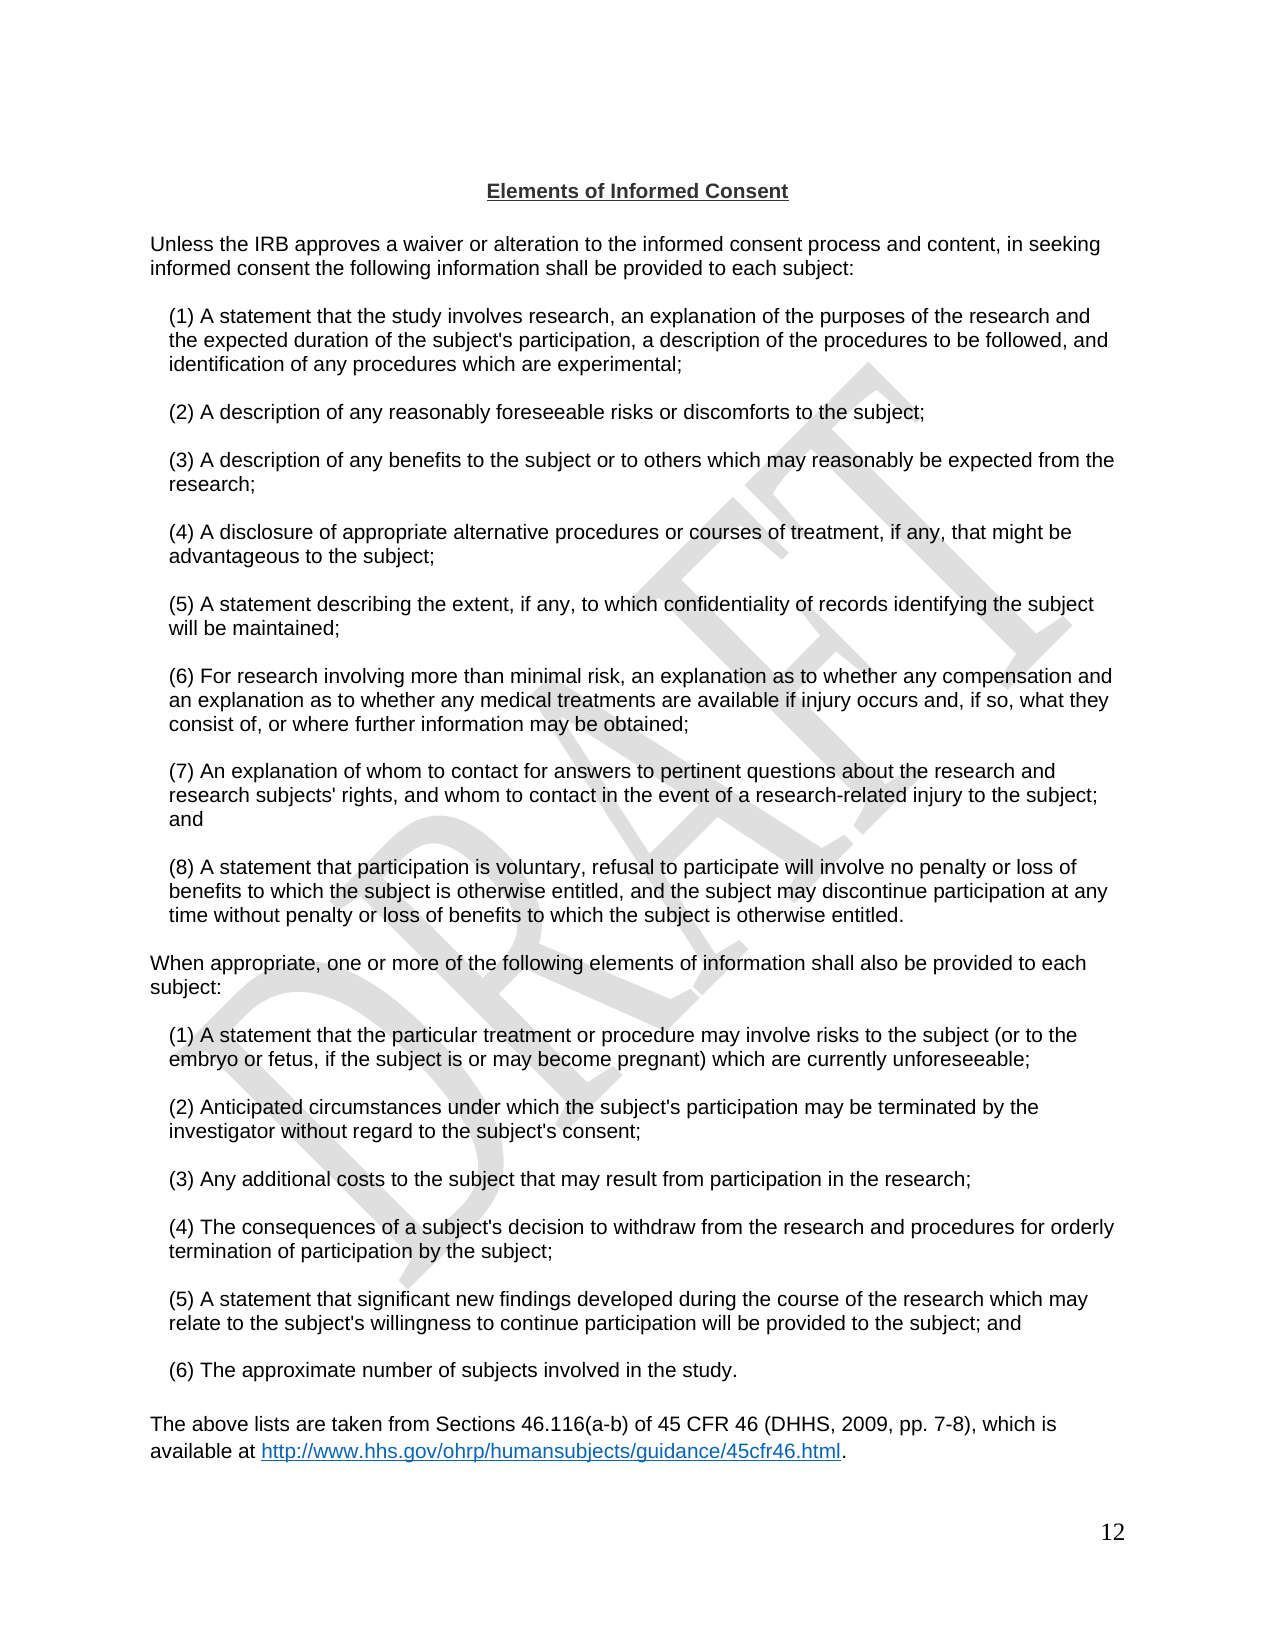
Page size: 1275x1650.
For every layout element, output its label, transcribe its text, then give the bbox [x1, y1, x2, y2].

text When appropriate, one or more of the following elements of information shall also be provided to each subject: [150, 951, 1125, 999]
text (5) A statement describing the extent, if any, to which confidentiality of records identifying the subject will be maintained; [169, 592, 1125, 639]
text (6) For research involving more than minimal risk, an explanation as to whether any compensation and an explanation as to whether any medical treatments are available if injury occurs and, if so, what they consist of, or where further information may be obtained; [169, 663, 1125, 735]
text (7) An explanation of whom to contact for answers to pertinent questions about the research and research subjects' rights, and whom to contact in the event of a research-related injury to the subject; and [169, 759, 1125, 831]
text (1) A statement that the particular treatment or procedure may involve risks to the subject (or to the embryo or fetus, if the subject is or may become pregnant) which are currently unforeseeable; [169, 1023, 1125, 1071]
text (4) The consequences of a subject's decision to withdraw from the research and procedures for orderly termination of participation by the subject; [169, 1214, 1125, 1262]
text Elements of Informed Consent [150, 179, 1125, 203]
text The above lists are taken from Sections 46.116(a-b) of 45 CFR 46 (DHHS, 2009, pp. 7-8), which is available at http://www.hhs.gov/ohrp/humansubjects/guidance/45cfr46.html. [150, 1411, 1125, 1463]
text (5) A statement that significant new findings developed during the course of the research which may relate to the subject's willingness to continue participation will be provided to the subject; and [169, 1286, 1125, 1334]
text (3) A description of any benefits to the subject or to others which may reasonably be expected from the research; [169, 448, 1125, 496]
text (2) Anticipated circumstances under which the subject's participation may be terminated by the investigator without regard to the subject's consent; [169, 1095, 1125, 1143]
text (4) A disclosure of appropriate alternative procedures or courses of treatment, if any, that might be advantageous to the subject; [169, 520, 1125, 568]
text (3) Any additional costs to the subject that may result from participation in the research; [169, 1167, 1125, 1191]
text (2) A description of any reasonably foreseeable risks or discomforts to the subject; [169, 400, 1125, 424]
text (1) A statement that the study involves research, an explanation of the purposes of the research and the expected duration of the subject's participation, a description of the procedures to be followed, and identification of any procedures which are experimental; [169, 304, 1125, 376]
text Unless the IRB approves a waiver or alteration to the informed consent process and content, in seeking informed consent the following information shall be provided to each subject: [150, 232, 1125, 280]
text (6) The approximate number of subjects involved in the study. [169, 1358, 1125, 1382]
text (8) A statement that participation is voluntary, refusal to participate will involve no penalty or loss of benefits to which the subject is otherwise entitled, and the subject may discontinue participation at any time without penalty or loss of benefits to which the subject is otherwise entitled. [169, 855, 1125, 927]
